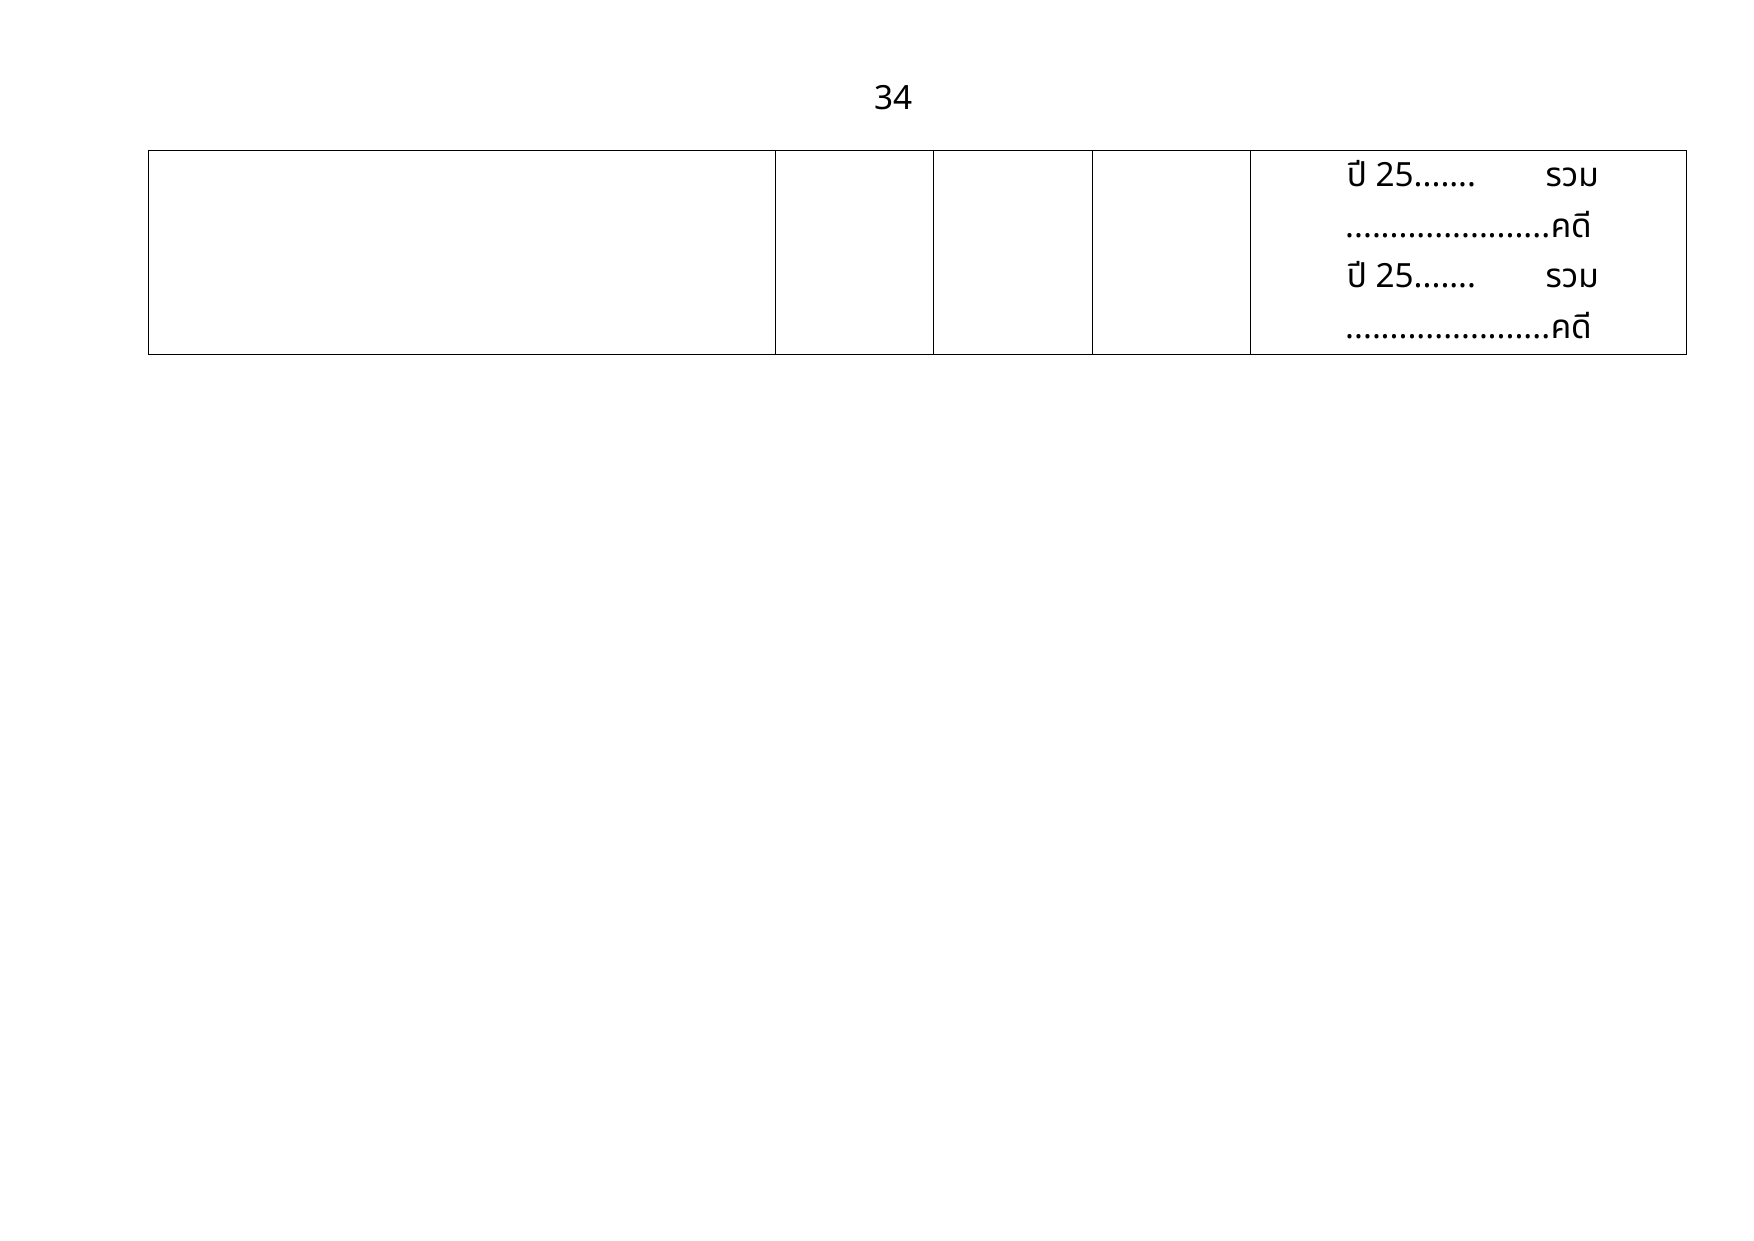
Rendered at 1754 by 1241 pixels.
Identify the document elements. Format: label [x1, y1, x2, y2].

table_cell [934, 151, 1092, 353]
table_cell [1251, 151, 1686, 353]
table_cell [149, 151, 775, 353]
table_cell [776, 151, 933, 353]
table_cell [1093, 151, 1250, 353]
